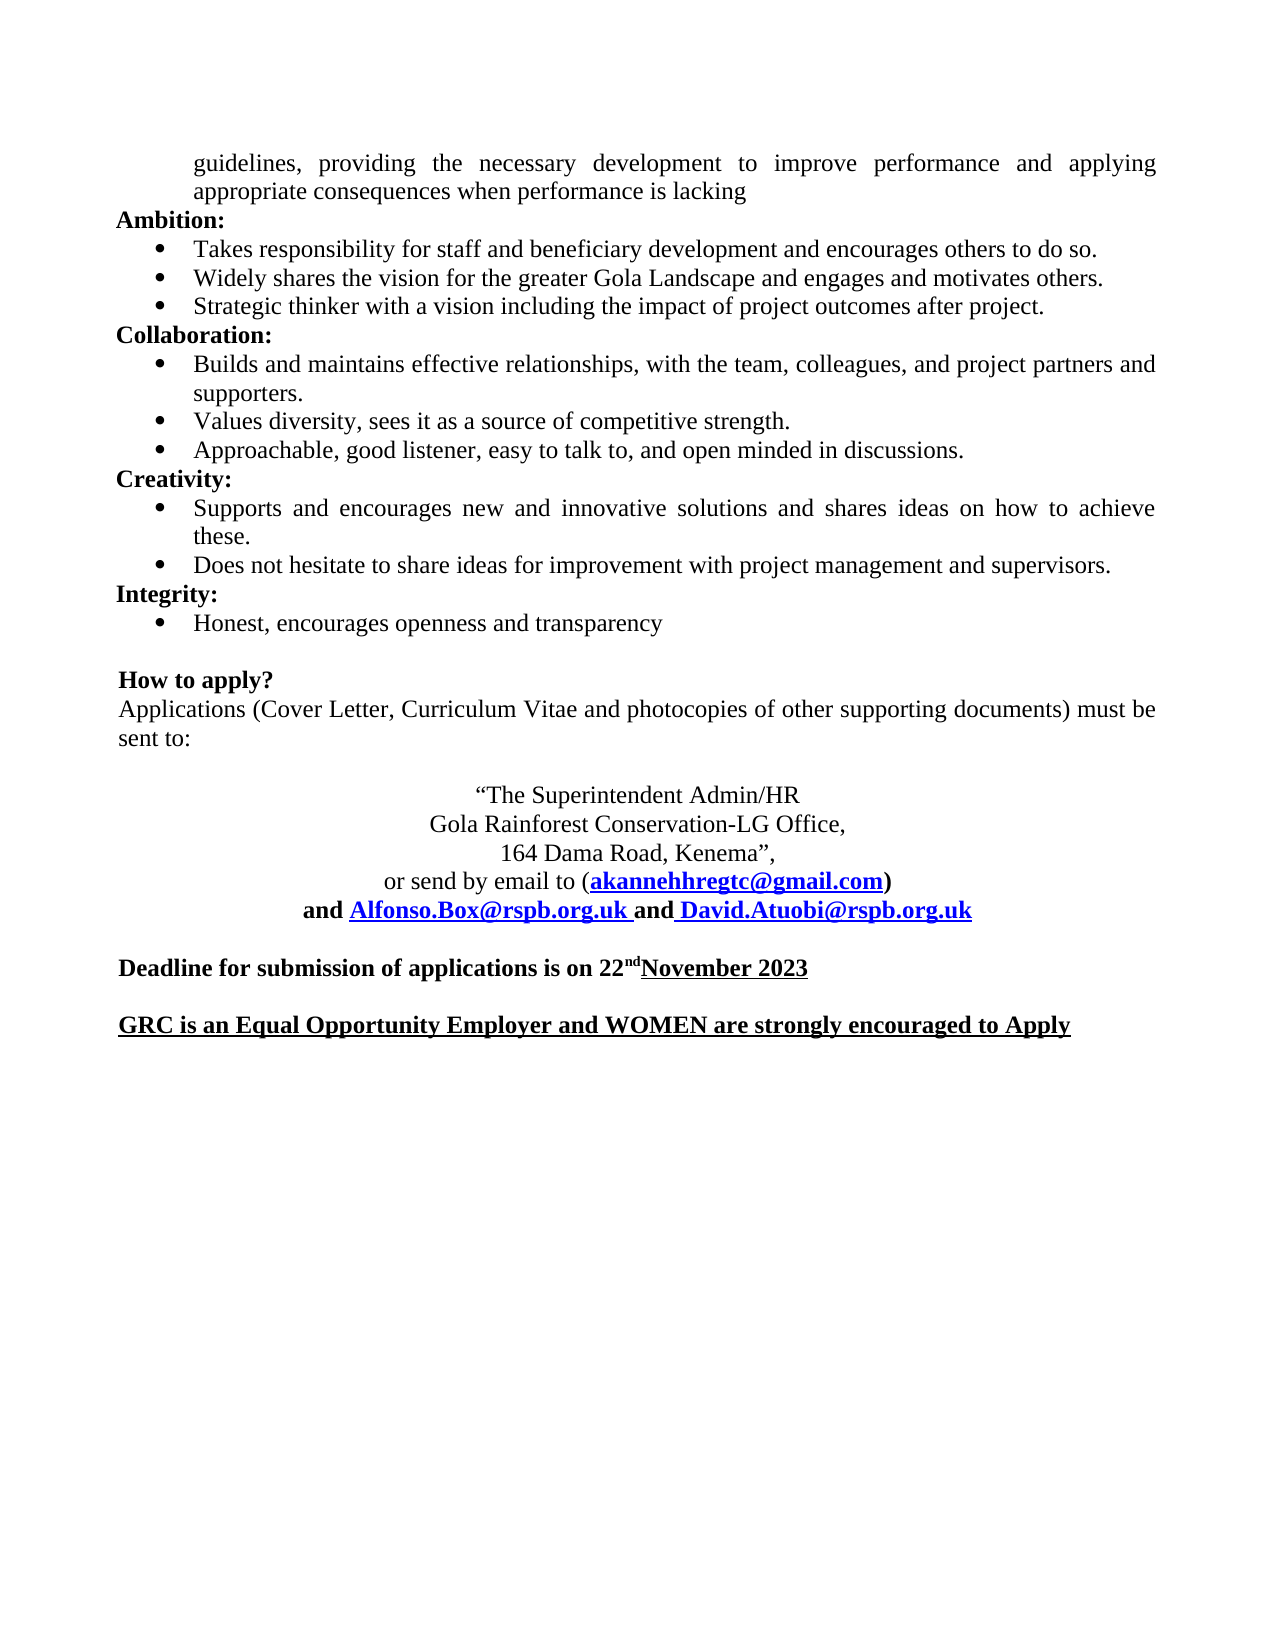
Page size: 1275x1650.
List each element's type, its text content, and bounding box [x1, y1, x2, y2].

text “The Superintendent Admin/HR [118, 780, 1157, 809]
text Integrity: [116, 579, 1157, 608]
text Deadline for submission of applications is on 22ndNovember 2023 [118, 953, 1157, 981]
text and Alfonso.Box@rspb.org.uk and David.Atuobi@rspb.org.uk [118, 895, 1157, 924]
list Strategic thinker with a vision including the impact of project outcomes after project. [156, 291, 1157, 320]
text Gola Rainforest Conservation-LG Office, [118, 809, 1157, 838]
text GRC is an Equal Opportunity Employer and WOMEN are strongly encouraged to Apply [118, 1010, 1157, 1039]
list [156, 148, 1157, 205]
list Approachable, good listener, easy to talk to, and open minded in discussions. [156, 435, 1157, 464]
list Builds and maintains effective relationships, with the team, colleagues, and project partners and supporters. [156, 349, 1157, 406]
text How to apply? [118, 665, 1157, 694]
text Creativity: [116, 464, 1157, 493]
text Collaboration: [116, 320, 1157, 349]
list Takes responsibility for staff and beneficiary development and encourages others to do so. [156, 234, 1157, 263]
list Does not hesitate to share ideas for improvement with project management and supervisors. [156, 550, 1157, 579]
text Applications (Cover Letter, Curriculum Vitae and photocopies of other supporting documents) must be sent to: [118, 694, 1157, 751]
list Honest, encourages openness and transparency [156, 608, 1157, 636]
text 164 Dama Road, Kenema”, [118, 838, 1157, 866]
list Values diversity, sees it as a source of competitive strength. [156, 406, 1157, 435]
text Ambition: [116, 205, 1157, 234]
text or send by email to (akannehhregtc@gmail.com) [118, 866, 1157, 895]
list Widely shares the vision for the greater Gola Landscape and engages and motivates others. [156, 263, 1157, 291]
list Supports and encourages new and innovative solutions and shares ideas on how to achieve these. [156, 493, 1157, 550]
